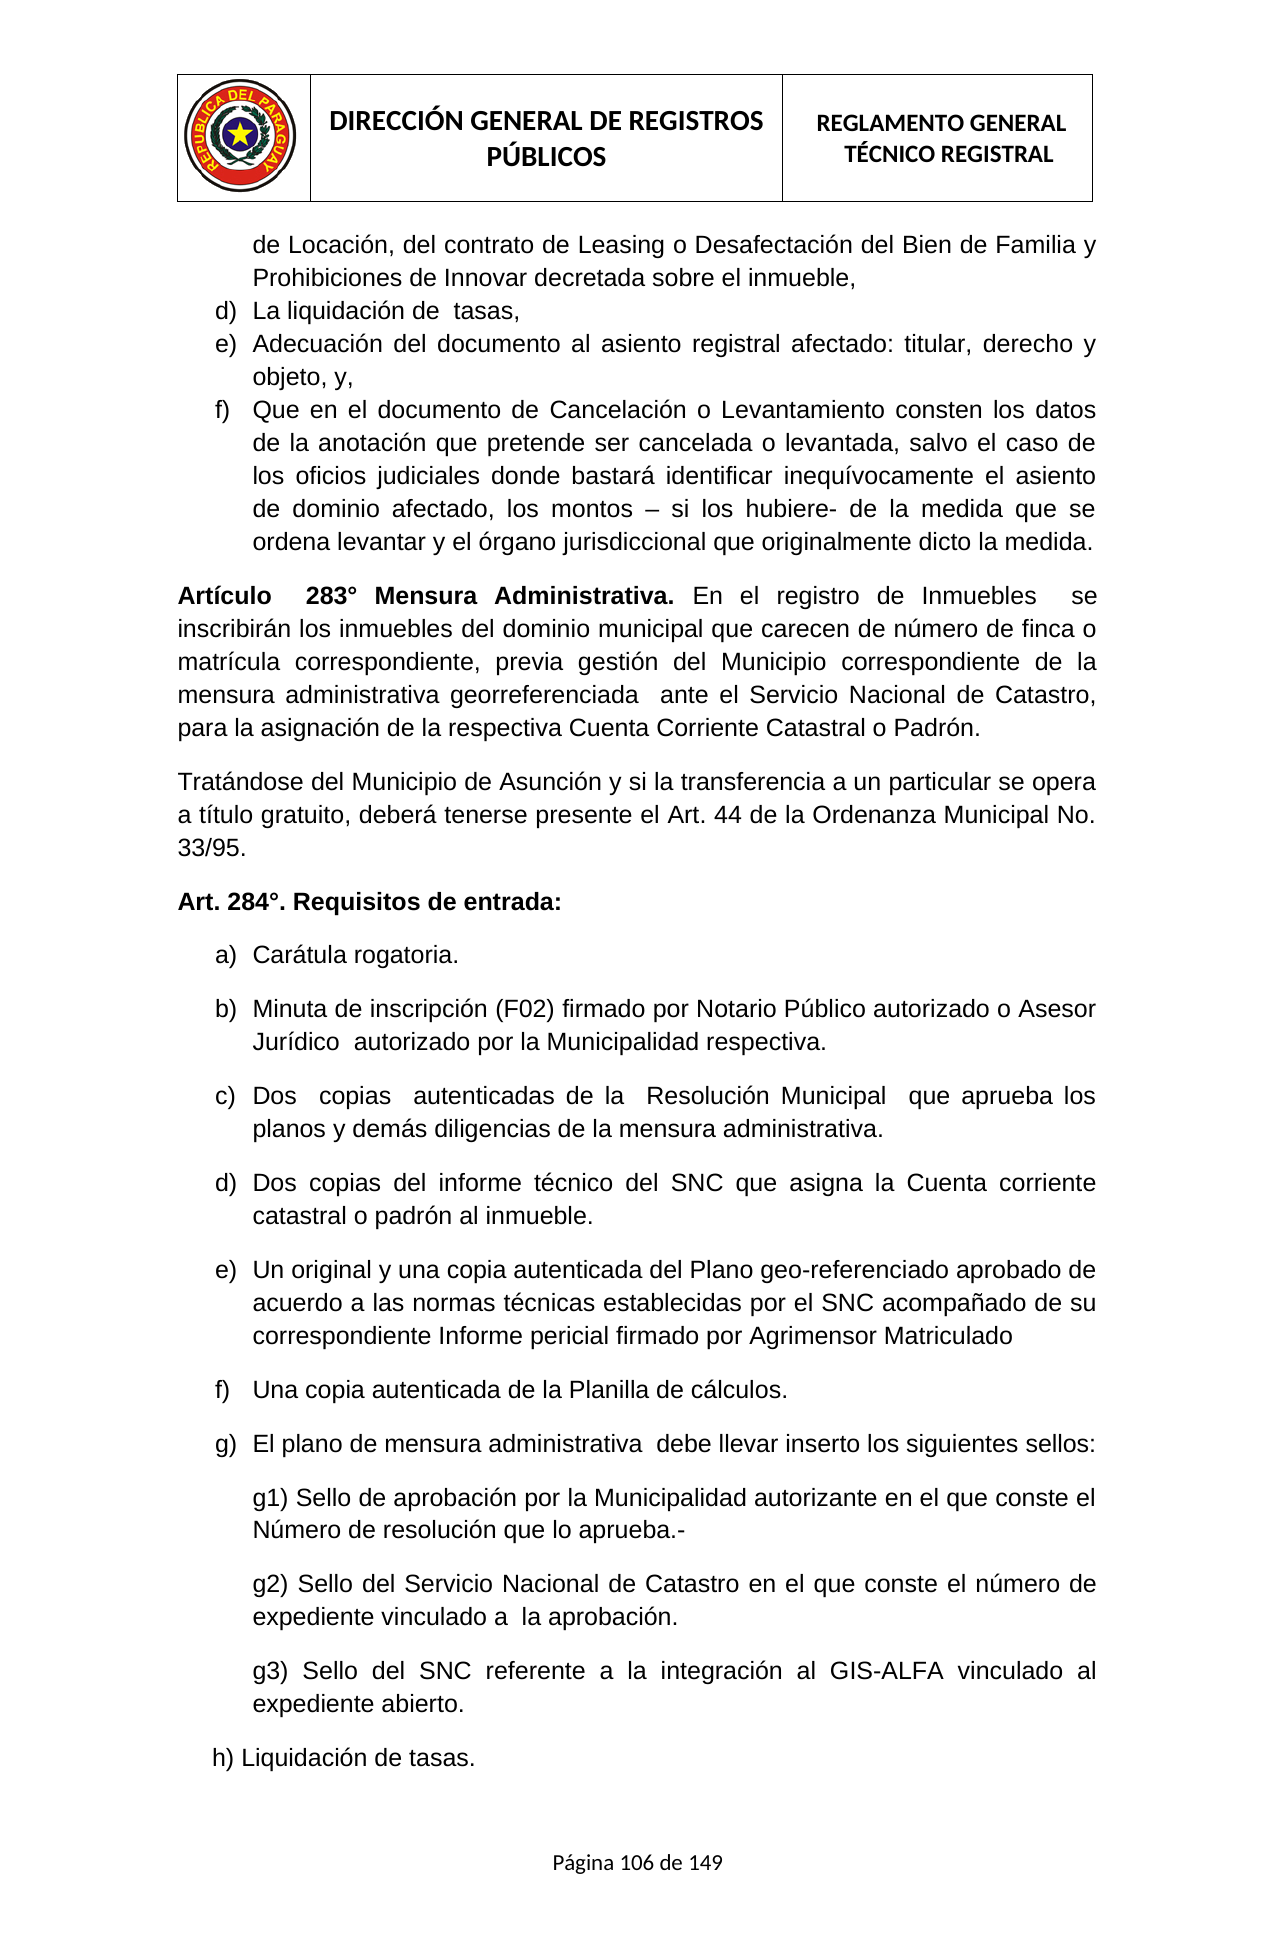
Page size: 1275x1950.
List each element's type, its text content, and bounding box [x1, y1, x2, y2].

text Artículo 283° Mensura Administrativa. En el registro de Inmuebles se inscribirán los inmuebles del dominio municipal que carecen de número de finca o matrícula correspondiente, previa gestión del Municipio correspondiente de la mensura administrativa georreferenciada ante el Servicio Nacional de Catastro, para la asignación de la respectiva Cuenta Corriente Catastral o Padrón. [177, 581, 1098, 742]
list El plano de mensura administrativa debe llevar inserto los siguientes sellos: [215, 1429, 1098, 1457]
list La liquidación de tasas, [215, 296, 1098, 324]
text Tratándose del Municipio de Asunción y si la transferencia a un particular se opera a título gratuito, deberá tenerse presente el Art. 44 de la Ordenanza Municipal No. 33/95. [177, 767, 1098, 861]
list Una copia autenticada de la Planilla de cálculos. [215, 1375, 1098, 1403]
text g3) Sello del SNC referente a la integración al GIS-ALFA vinculado al expediente abierto. [252, 1656, 1098, 1718]
list Que en el documento de Cancelación o Levantamiento consten los datos de la anotación que pretende ser cancelada o levantada, salvo el caso de los oficios judiciales donde bastará identificar inequívocamente el asiento de dominio afectado, los montos – si los hubiere- de la medida que se ordena levantar y el órgano jurisdiccional que originalmente dicto la medida. [215, 395, 1098, 556]
list Minuta de inscripción (F02) firmado por Notario Público autorizado o Asesor Jurídico autorizado por la Municipalidad respectiva. [215, 994, 1098, 1056]
text Art. 284°. Requisitos de entrada: [177, 887, 1098, 915]
list Dos copias autenticadas de la Resolución Municipal que aprueba los planos y demás diligencias de la mensura administrativa. [215, 1081, 1098, 1143]
list Dos copias del informe técnico del SNC que asigna la Cuenta corriente catastral o padrón al inmueble. [215, 1168, 1098, 1230]
text g1) Sello de aprobación por la Municipalidad autorizante en el que conste el Número de resolución que lo aprueba.- [252, 1482, 1098, 1544]
list Carátula rogatoria. [215, 940, 1098, 969]
text h) Liquidación de tasas. [177, 1743, 1098, 1772]
list Un original y una copia autenticada del Plano geo-referenciado aprobado de acuerdo a las normas técnicas establecidas por el SNC acompañado de su correspondiente Informe pericial firmado por Agrimensor Matriculado [215, 1255, 1098, 1350]
list Adecuación del documento al asiento registral afectado: titular, derecho y objeto, y, [215, 329, 1098, 391]
picture [183, 79, 297, 193]
text g2) Sello del Servicio Nacional de Catastro en el que conste el número de expediente vinculado a la aprobación. [252, 1569, 1098, 1631]
